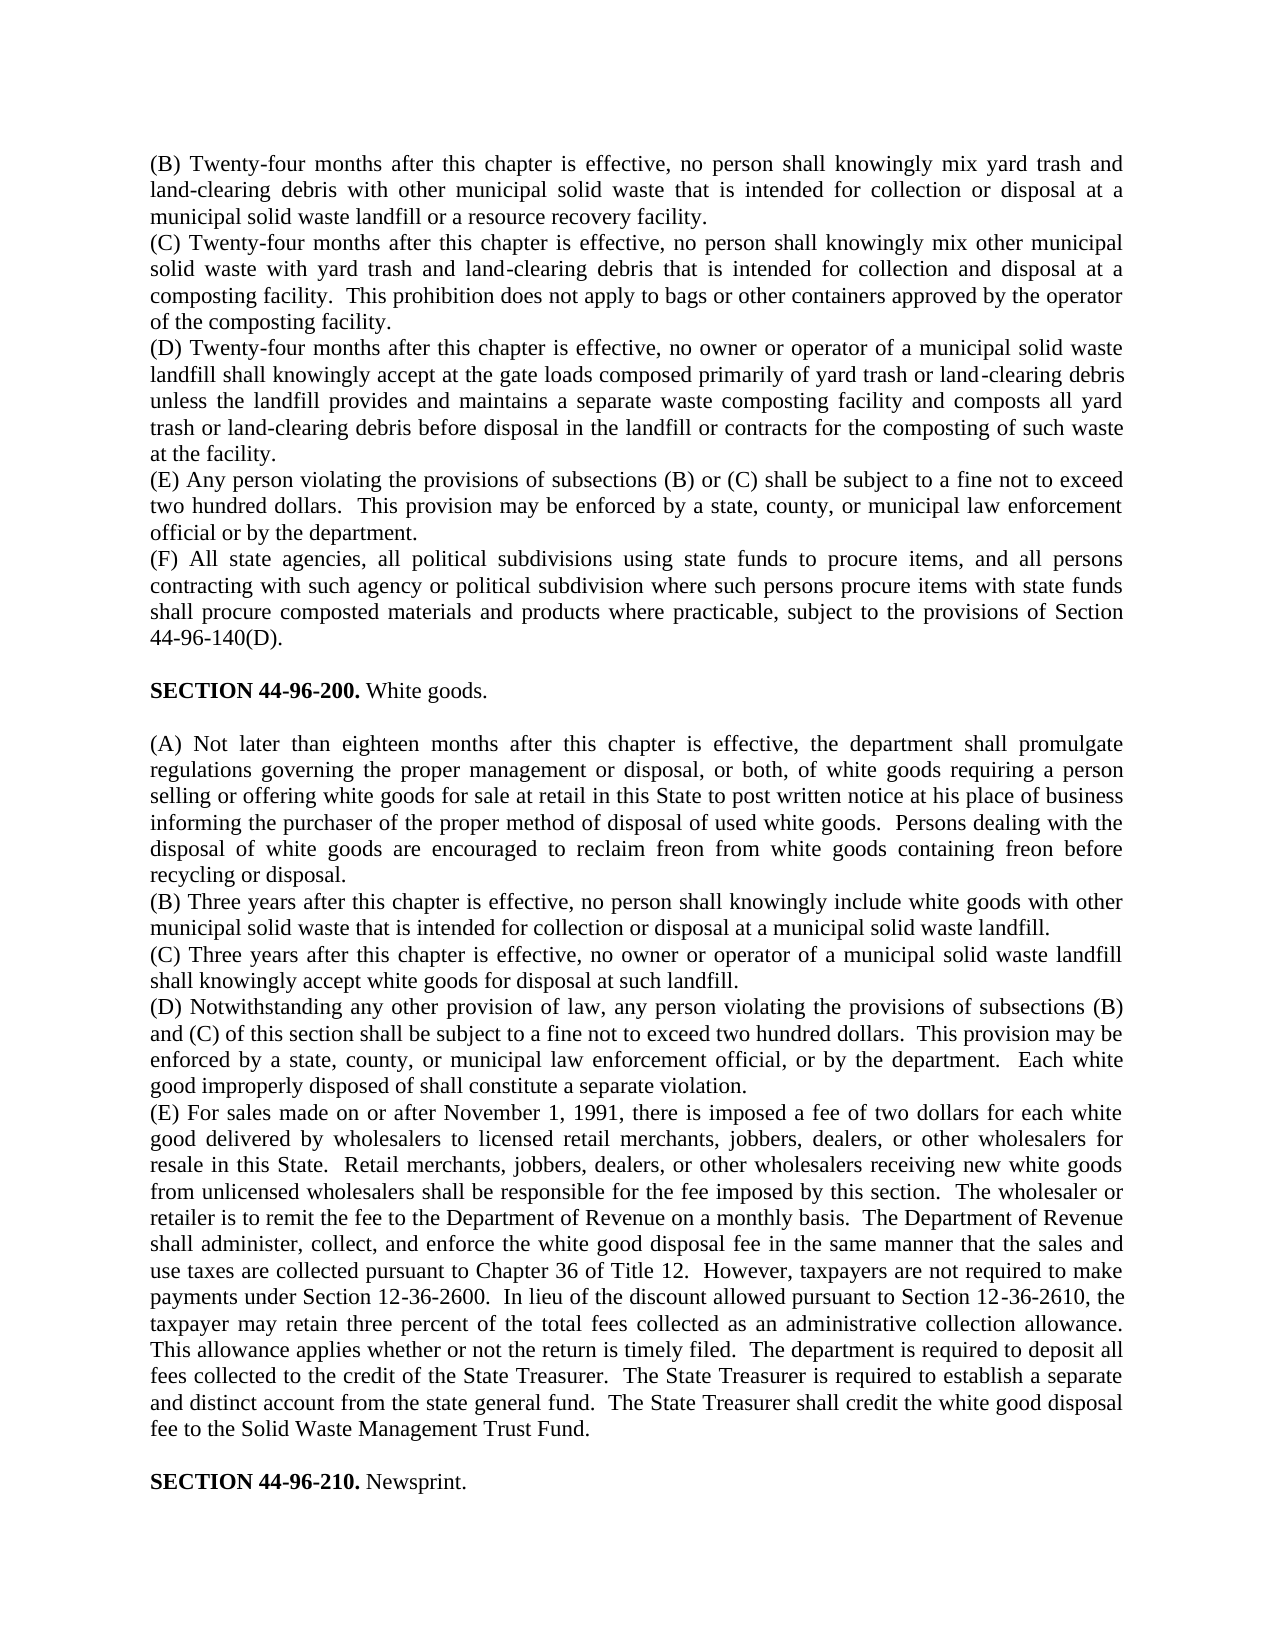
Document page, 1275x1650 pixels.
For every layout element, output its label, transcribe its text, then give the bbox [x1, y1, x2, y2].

text (F) All state agencies, all political subdivisions using state funds to procure items, and all persons contracting with such agency or political subdivision where such persons procure items with state funds shall procure composted materials and products where practicable, subject to the provisions of Section 44-96-140(D). [150, 545, 1125, 651]
text (B) Twenty-four months after this chapter is effective, no person shall knowingly mix yard trash and land-clearing debris with other municipal solid waste that is intended for collection or disposal at a municipal solid waste landfill or a resource recovery facility. [150, 150, 1125, 229]
text (E) Any person violating the provisions of subsections (B) or (C) shall be subject to a fine not to exceed two hundred dollars. This provision may be enforced by a state, county, or municipal law enforcement official or by the department. [150, 466, 1125, 545]
text (D) Twenty-four months after this chapter is effective, no owner or operator of a municipal solid waste landfill shall knowingly accept at the gate loads composed primarily of yard trash or land-clearing debris unless the landfill provides and maintains a separate waste composting facility and composts all yard trash or land-clearing debris before disposal in the landfill or contracts for the composting of such waste at the facility. [150, 334, 1125, 466]
text SECTION 44-96-210. Newsprint. [150, 1468, 1125, 1494]
text (E) For sales made on or after November 1, 1991, there is imposed a fee of two dollars for each white good delivered by wholesalers to licensed retail merchants, jobbers, dealers, or other wholesalers for resale in this State. Retail merchants, jobbers, dealers, or other wholesalers receiving new white goods from unlicensed wholesalers shall be responsible for the fee imposed by this section. The wholesaler or retailer is to remit the fee to the Department of Revenue on a monthly basis. The Department of Revenue shall administer, collect, and enforce the white good disposal fee in the same manner that the sales and use taxes are collected pursuant to Chapter 36 of Title 12. However, taxpayers are not required to make payments under Section 12-36-2600. In lieu of the discount allowed pursuant to Section 12-36-2610, the taxpayer may retain three percent of the total fees collected as an administrative collection allowance. This allowance applies whether or not the return is timely filed. The department is required to deposit all fees collected to the credit of the State Treasurer. The State Treasurer is required to establish a separate and distinct account from the state general fund. The State Treasurer shall credit the white good disposal fee to the Solid Waste Management Trust Fund. [150, 1099, 1125, 1441]
text (C) Three years after this chapter is effective, no owner or operator of a municipal solid waste landfill shall knowingly accept white goods for disposal at such landfill. [150, 941, 1125, 993]
text SECTION 44-96-200. White goods. [150, 677, 1125, 703]
text (C) Twenty-four months after this chapter is effective, no person shall knowingly mix other municipal solid waste with yard trash and land-clearing debris that is intended for collection and disposal at a composting facility. This prohibition does not apply to bags or other containers approved by the operator of the composting facility. [150, 229, 1125, 334]
text (D) Notwithstanding any other provision of law, any person violating the provisions of subsections (B) and (C) of this section shall be subject to a fine not to exceed two hundred dollars. This provision may be enforced by a state, county, or municipal law enforcement official, or by the department. Each white good improperly disposed of shall constitute a separate violation. [150, 993, 1125, 1099]
text (A) Not later than eighteen months after this chapter is effective, the department shall promulgate regulations governing the proper management or disposal, or both, of white goods requiring a person selling or offering white goods for sale at retail in this State to post written notice at his place of business informing the purchaser of the proper method of disposal of used white goods. Persons dealing with the disposal of white goods are encouraged to reclaim freon from white goods containing freon before recycling or disposal. [150, 730, 1125, 888]
text (B) Three years after this chapter is effective, no person shall knowingly include white goods with other municipal solid waste that is intended for collection or disposal at a municipal solid waste landfill. [150, 888, 1125, 941]
